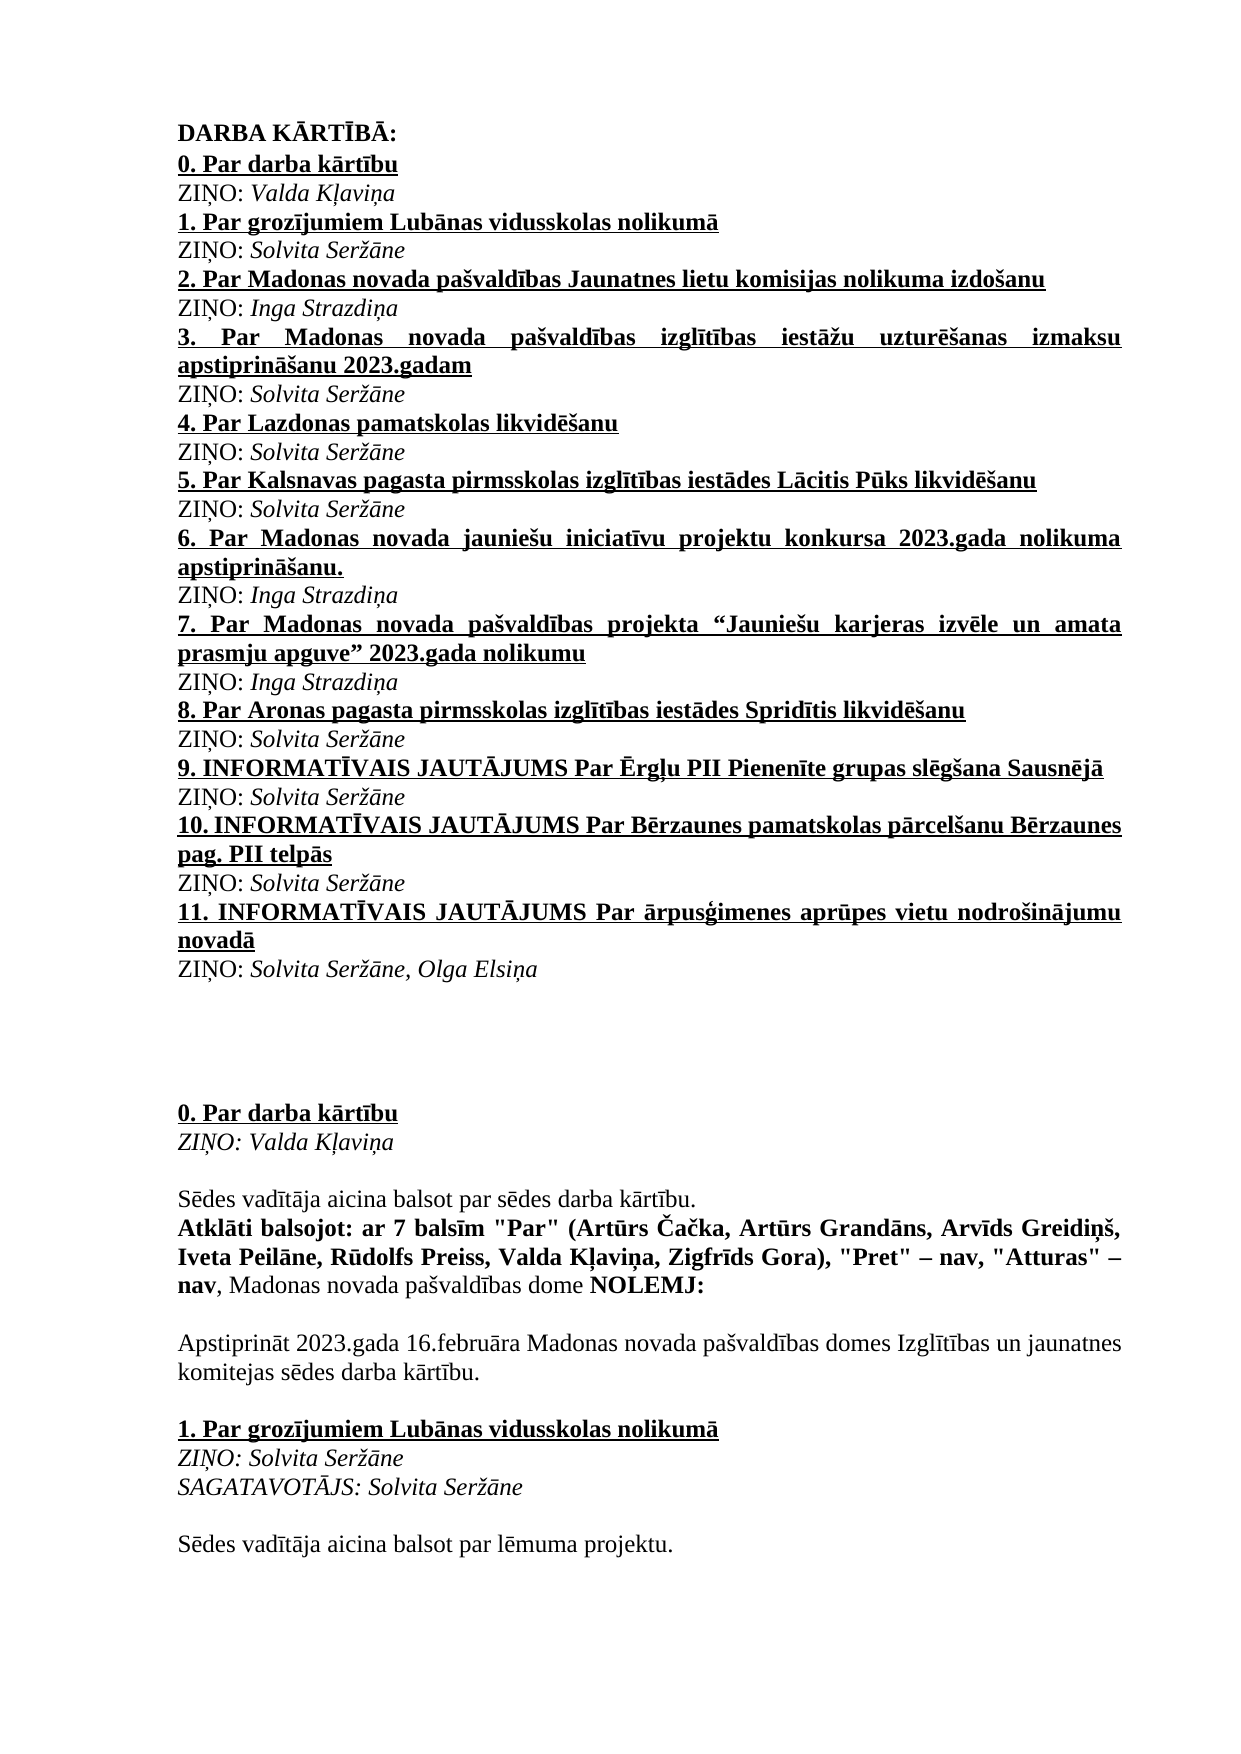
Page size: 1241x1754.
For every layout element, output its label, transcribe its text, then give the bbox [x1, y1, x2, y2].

text 6. Par Madonas novada jauniešu iniciatīvu projektu konkursa 2023.gada nolikuma apstiprināšanu. [177, 549, 1122, 580]
text ZIŅO: Solvita Seržāne [177, 235, 1122, 264]
text 3. Par Madonas novada pašvaldības izglītības iestāžu uzturēšanas izmaksu apstiprināšanu 2023.gadam [177, 322, 1122, 347]
text 2. Par Madonas novada pašvaldības Jaunatnes lietu komisijas nolikuma izdošanu [177, 264, 1122, 293]
text ZIŅO: Inga Strazdiņa [177, 667, 1122, 695]
text 10. INFORMATĪVAIS JAUTĀJUMS Par Bērzaunes pamatskolas pārcelšanu Bērzaunes pag. PII telpās [177, 810, 1122, 835]
text Sēdes vadītāja aicina balsot par sēdes darba kārtību. [177, 1184, 1122, 1213]
text 11. INFORMATĪVAIS JAUTĀJUMS Par ārpusģimenes aprūpes vietu nodrošinājumu novadā [177, 923, 1122, 954]
text 0. Par darba kārtību [177, 149, 1122, 178]
text ZIŅO: Solvita Seržāne [177, 782, 1122, 810]
text DARBA KĀRTĪBĀ: [177, 118, 1122, 147]
text 8. Par Aronas pagasta pirmsskolas izglītības iestādes Spridītis likvidēšanu [177, 695, 1122, 724]
text 1. Par grozījumiem Lubānas vidusskolas nolikumā [177, 207, 1122, 235]
text ZIŅO: Solvita Seržāne [177, 724, 1122, 753]
text ZIŅO: Solvita Seržāne [177, 379, 1122, 408]
text ZIŅO: Solvita Seržāne [177, 868, 1122, 897]
text 7. Par Madonas novada pašvaldības projekta “Jauniešu karjeras izvēle un amata prasmju apguve” 2023.gada nolikumu [177, 635, 1122, 667]
text ZIŅO: Inga Strazdiņa [177, 293, 1122, 322]
text ZIŅO: Solvita Seržāne, Olga Elsiņa [177, 954, 1122, 983]
text 6. Par Madonas novada jauniešu iniciatīvu projektu konkursa 2023.gada nolikuma apstiprināšanu. [177, 523, 1122, 548]
text ZIŅO: Valda Kļaviņa [177, 178, 1122, 207]
text 11. INFORMATĪVAIS JAUTĀJUMS Par ārpusģimenes aprūpes vietu nodrošinājumu novadā [177, 897, 1122, 922]
text SAGATAVOTĀJS: Solvita Seržāne [177, 1472, 1122, 1500]
text ZIŅO: Inga Strazdiņa [177, 580, 1122, 609]
text 3. Par Madonas novada pašvaldības izglītības iestāžu uzturēšanas izmaksu apstiprināšanu 2023.gadam [177, 348, 1122, 379]
text 9. INFORMATĪVAIS JAUTĀJUMS Par Ērgļu PII Pienenīte grupas slēgšana Sausnējā [177, 753, 1122, 782]
text 4. Par Lazdonas pamatskolas likvidēšanu [177, 408, 1122, 437]
text ZIŅO: Solvita Seržāne [177, 437, 1122, 465]
text 1. Par grozījumiem Lubānas vidusskolas nolikumā [177, 1414, 1122, 1443]
text 0. Par darba kārtību [177, 1098, 1122, 1127]
text 10. INFORMATĪVAIS JAUTĀJUMS Par Bērzaunes pamatskolas pārcelšanu Bērzaunes pag. PII telpās [177, 837, 1122, 868]
text 7. Par Madonas novada pašvaldības projekta “Jauniešu karjeras izvēle un amata prasmju apguve” 2023.gada nolikumu [177, 609, 1122, 634]
text 5. Par Kalsnavas pagasta pirmsskolas izglītības iestādes Lācitis Pūks likvidēšanu [177, 465, 1122, 494]
text Atklāti balsojot: ar 7 balsīm "Par" (Artūrs Čačka, Artūrs Grandāns, Arvīds Greidiņš, Iveta Peilāne, Rūdolfs Preiss, Valda Kļaviņa, Zigfrīds Gora), "Pret" – nav, "Atturas" – nav, Madonas novada pašvaldības dome NOLEMJ: [177, 1213, 1122, 1299]
text Sēdes vadītāja aicina balsot par lēmuma projektu. [177, 1529, 1122, 1558]
text ZIŅO: Valda Kļaviņa [177, 1127, 1122, 1155]
text ZIŅO: Solvita Seržāne [177, 494, 1122, 523]
text Apstiprināt 2023.gada 16.februāra Madonas novada pašvaldības domes Izglītības un jaunatnes komitejas sēdes darba kārtību. [177, 1328, 1122, 1385]
text ZIŅO: Solvita Seržāne [177, 1443, 1122, 1472]
